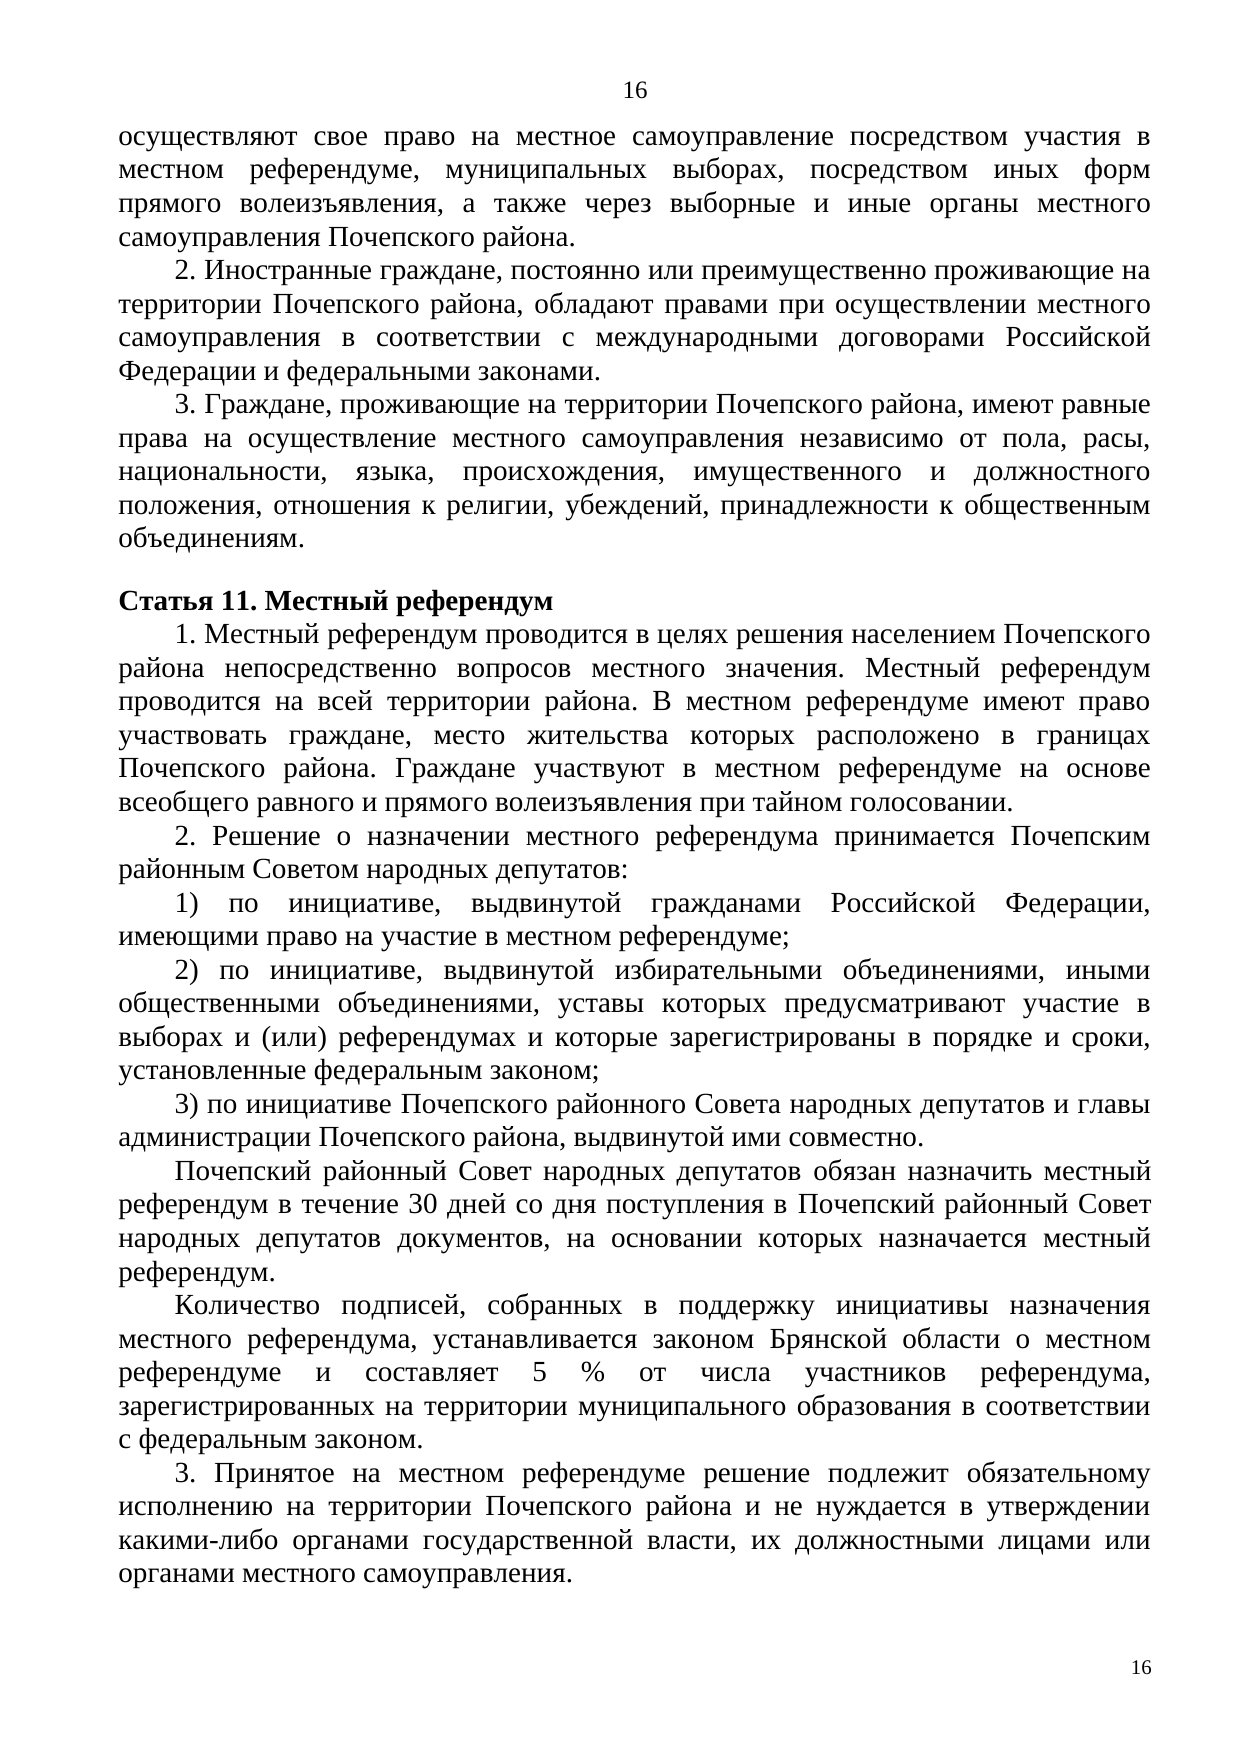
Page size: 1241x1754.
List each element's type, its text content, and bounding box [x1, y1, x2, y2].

text Статья 11. Местный референдум [118, 583, 1152, 616]
text 3. Граждане, проживающие на территории Почепского района, имеют равные права на осуществление местного самоуправления независимо от пола, расы, национальности, языка, происхождения, имущественного и должностного положения, отношения к религии, убеждений, принадлежности к общественным объединениям. [118, 386, 1152, 554]
text 1) по инициативе, выдвинутой гражданами Российской Федерации, имеющими право на участие в местном референдуме; [118, 885, 1152, 952]
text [118, 118, 1152, 252]
text 2. Иностранные граждане, постоянно или преимущественно проживающие на территории Почепского района, обладают правами при осуществлении местного самоуправления в соответствии с международными договорами Российской Федерации и федеральными законами. [118, 252, 1152, 386]
text 3) по инициативе Почепского районного Совета народных депутатов и главы администрации Почепского района, выдвинутой ими совместно. [118, 1086, 1152, 1153]
text 2. Решение о назначении местного референдума принимается Почепским районным Советом народных депутатов: [118, 818, 1152, 885]
text 2) по инициативе, выдвинутой избирательными объединениями, иными общественными объединениями, уставы которых предусматривают участие в выборах и (или) референдумах и которые зарегистрированы в порядке и сроки, установленные федеральным законом; [118, 952, 1152, 1086]
text Количество подписей, собранных в поддержку инициативы назначения местного референдума, устанавливается законом Брянской области о местном референдуме и составляет 5 % от числа участников референдума, зарегистрированных на территории муниципального образования в соответствии с федеральным законом. [118, 1287, 1152, 1455]
text 3. Принятое на местном референдуме решение подлежит обязательному исполнению на территории Почепского района и не нуждается в утверждении какими-либо органами государственной власти, их должностными лицами или органами местного самоуправления. [118, 1455, 1152, 1589]
text 1. Местный референдум проводится в целях решения населением Почепского района непосредственно вопросов местного значения. Местный референдум проводится на всей территории района. В местном референдуме имеют право участвовать граждане, место жительства которых расположено в границах Почепского района. Граждане участвуют в местном референдуме на основе всеобщего равного и прямого волеизъявления при тайном голосовании. [118, 616, 1152, 818]
text Почепский районный Совет народных депутатов обязан назначить местный референдум в течение 30 дней со дня поступления в Почепский районный Совет народных депутатов документов, на основании которых назначается местный референдум. [118, 1153, 1152, 1287]
